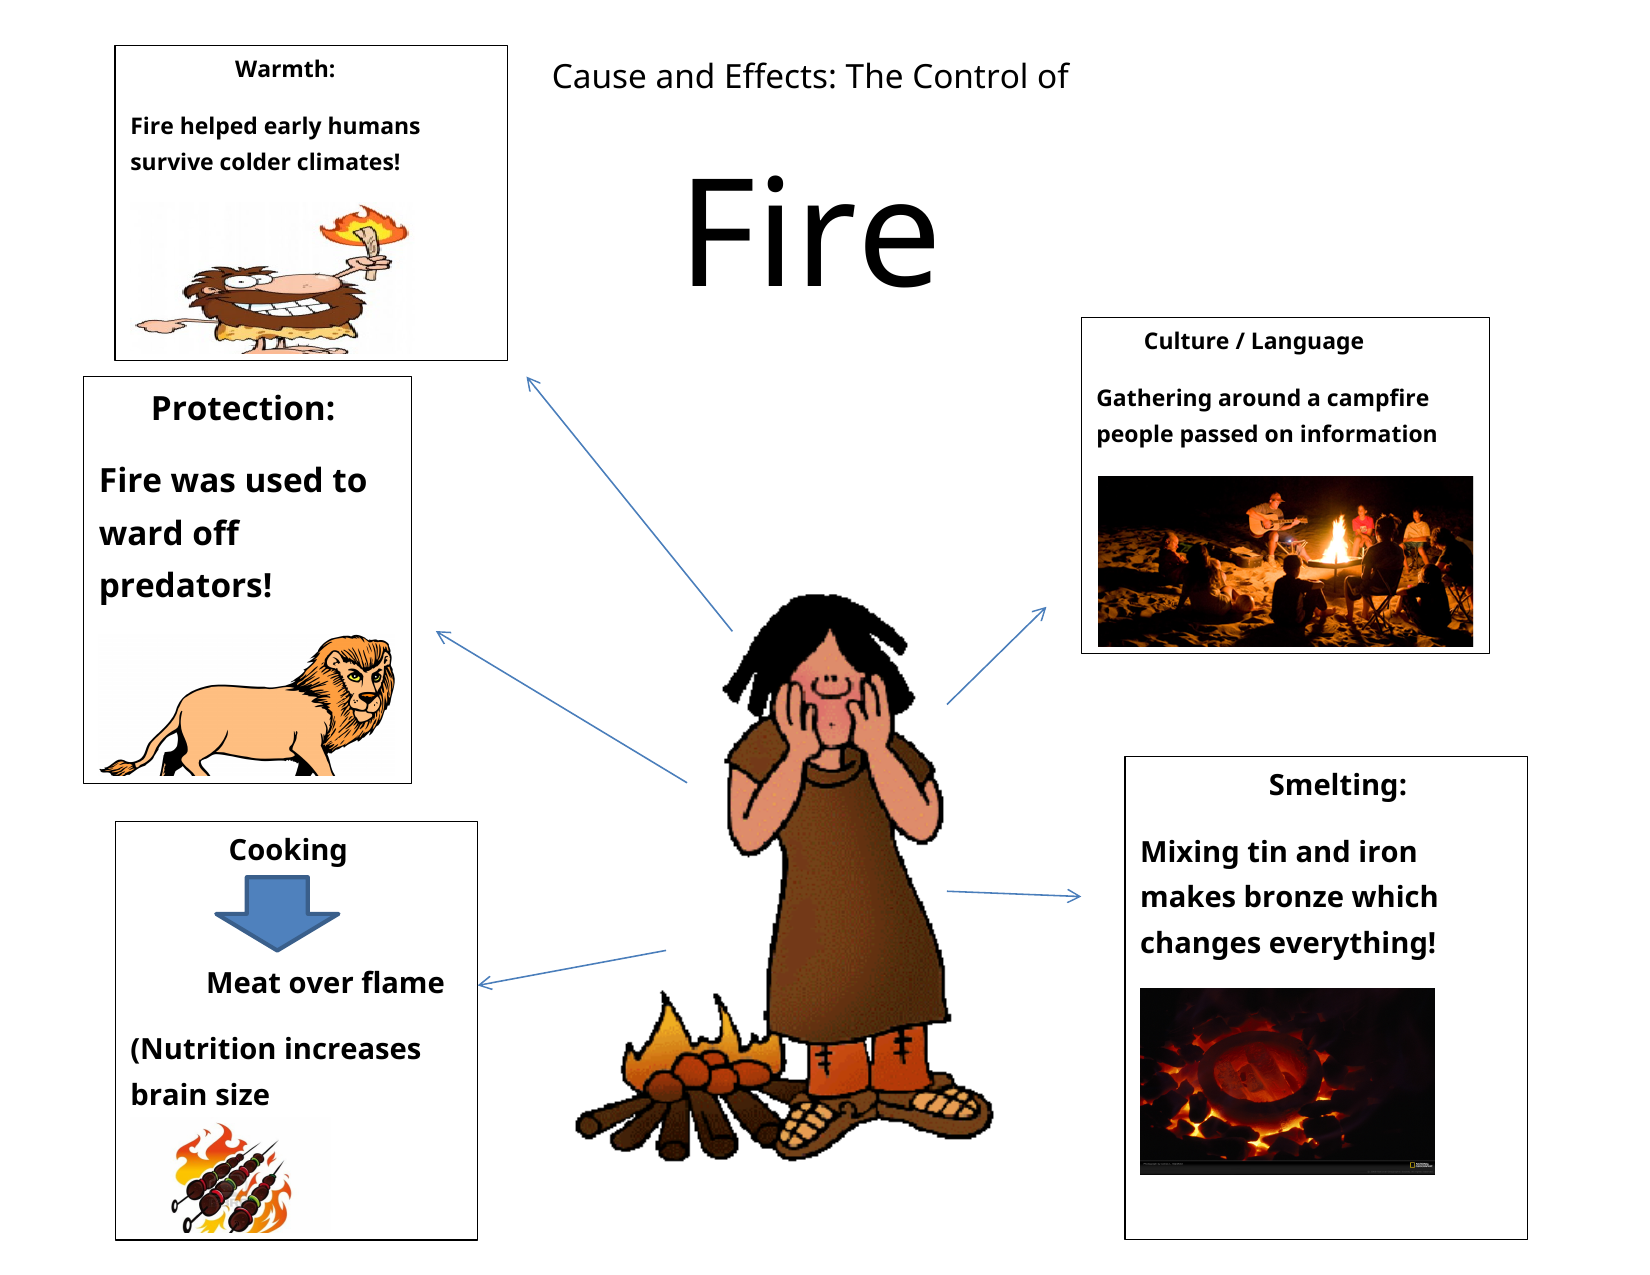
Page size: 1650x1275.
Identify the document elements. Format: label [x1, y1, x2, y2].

picture [565, 558, 1014, 1199]
picture [130, 1117, 331, 1233]
picture [130, 202, 415, 354]
picture [98, 634, 395, 776]
picture [1096, 474, 1474, 647]
picture [1140, 988, 1435, 1175]
